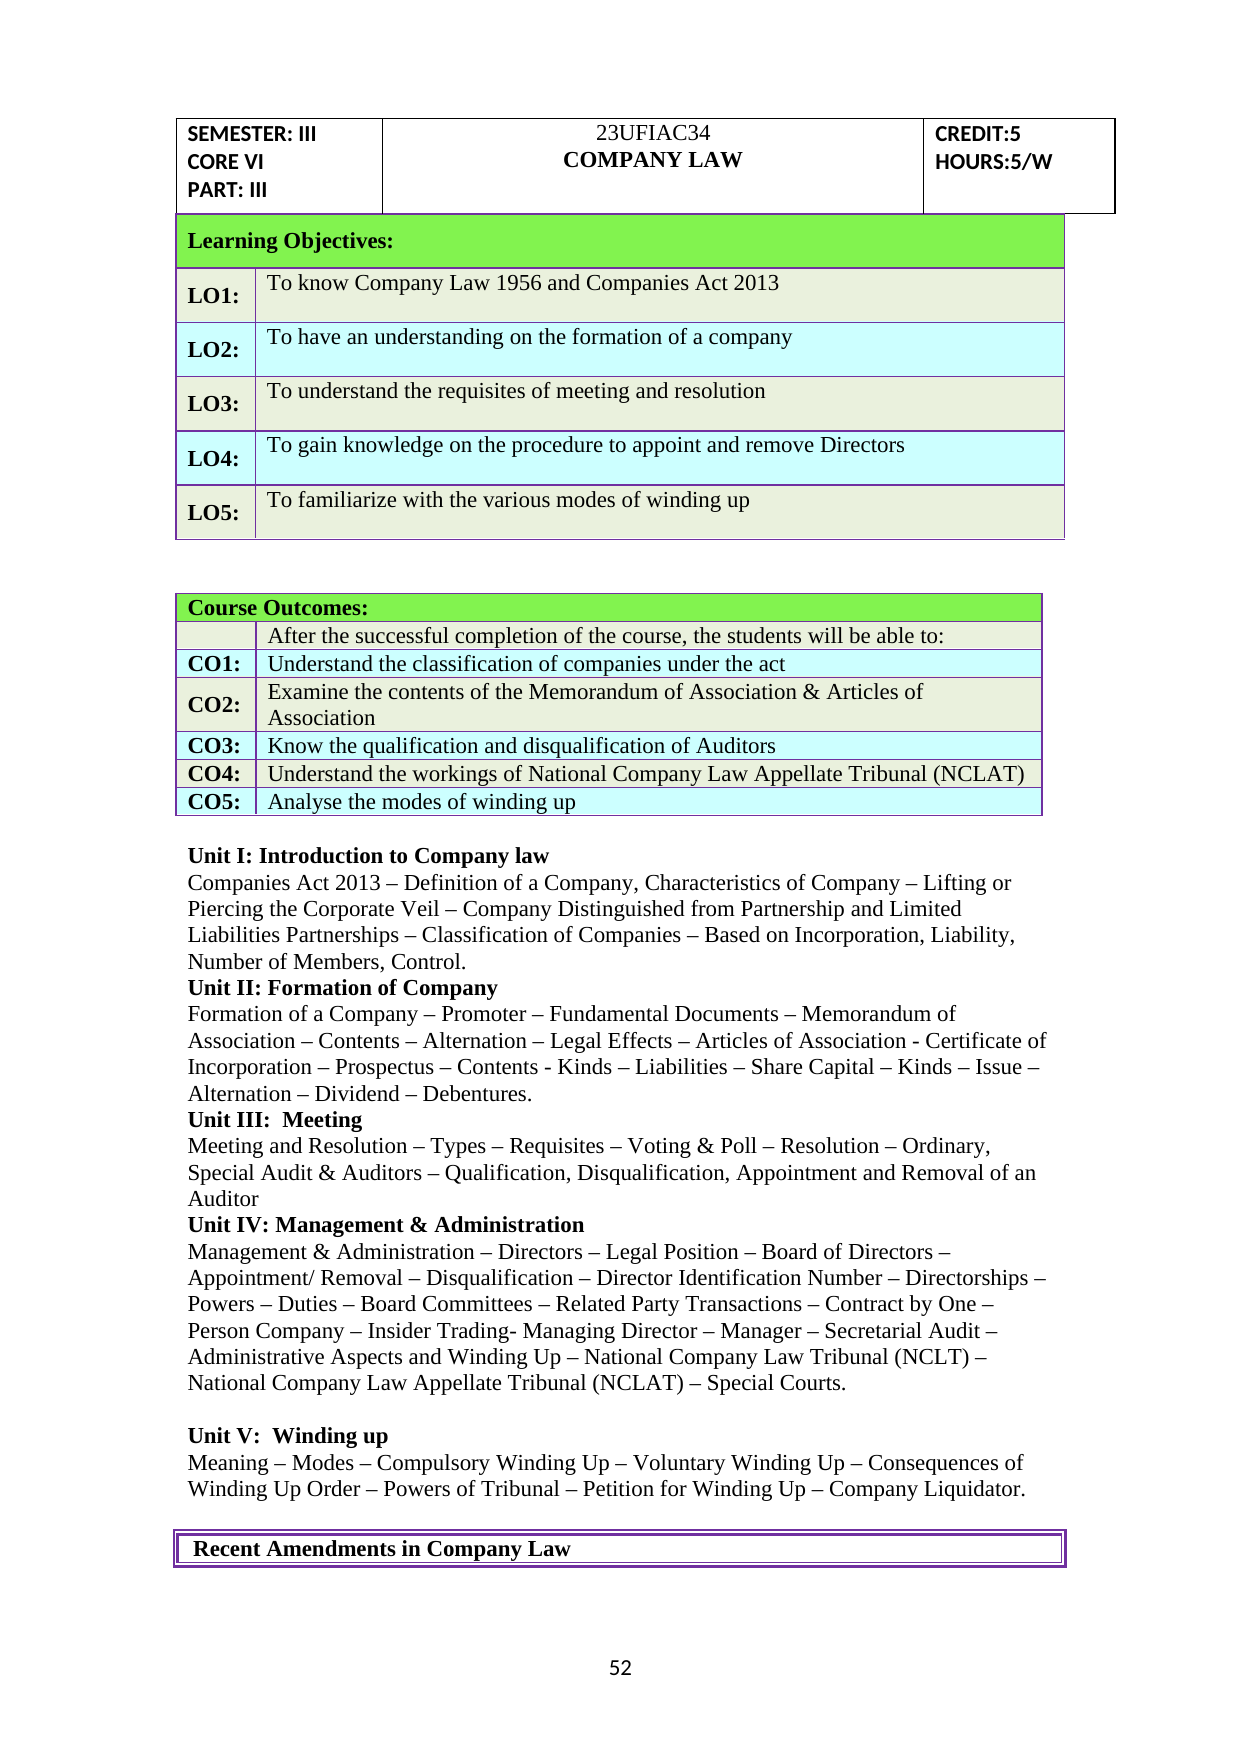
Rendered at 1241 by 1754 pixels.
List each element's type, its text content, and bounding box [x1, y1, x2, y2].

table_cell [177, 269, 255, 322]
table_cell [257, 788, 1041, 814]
text Companies Act 2013 – Definition of a Company, Characteristics of Company – Lifting or Piercing the Corporate Veil – Company Distinguished from Partnership and Limited Liabilities Partnerships – Classification of Companies – Based on Incorporation, Liability, Number of Members, Control. [187, 869, 1053, 974]
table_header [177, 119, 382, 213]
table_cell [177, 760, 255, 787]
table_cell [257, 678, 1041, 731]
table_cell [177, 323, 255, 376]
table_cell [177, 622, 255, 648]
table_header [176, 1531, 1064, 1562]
text Unit I: Introduction to Company law [187, 842, 1053, 869]
text Unit II: Formation of Company [187, 974, 1053, 1001]
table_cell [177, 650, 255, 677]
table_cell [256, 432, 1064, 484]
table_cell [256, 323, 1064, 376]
text Unit IV: Management & Administration [187, 1211, 1053, 1238]
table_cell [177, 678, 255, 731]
text Unit III: Meeting [187, 1106, 1053, 1132]
text Meaning – Modes – Compulsory Winding Up – Voluntary Winding Up – Consequences of Winding Up Order – Powers of Tribunal – Petition for Winding Up – Company Liquidator. [187, 1448, 1053, 1501]
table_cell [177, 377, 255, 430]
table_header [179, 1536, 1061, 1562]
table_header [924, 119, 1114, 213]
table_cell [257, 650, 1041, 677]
text Meeting and Resolution – Types – Requisites – Voting & Poll – Resolution – Ordinary, Special Audit & Auditors – Qualification, Disqualification, Appointment and Removal of an Auditor [187, 1132, 1053, 1211]
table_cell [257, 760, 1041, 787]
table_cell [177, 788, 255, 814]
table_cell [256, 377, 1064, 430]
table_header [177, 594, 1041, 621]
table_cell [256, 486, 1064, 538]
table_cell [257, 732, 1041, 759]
text Formation of a Company – Promoter – Fundamental Documents – Memorandum of Association – Contents – Alternation – Legal Effects – Articles of Association - Certificate of Incorporation – Prospectus – Contents - Kinds – Liabilities – Share Capital – Kinds – Issue – Alternation – Dividend – Debentures. [187, 1001, 1053, 1106]
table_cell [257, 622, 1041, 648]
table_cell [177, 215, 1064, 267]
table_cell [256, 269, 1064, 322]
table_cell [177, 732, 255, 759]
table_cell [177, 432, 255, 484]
text Unit V: Winding up [187, 1422, 1053, 1448]
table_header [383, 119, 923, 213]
text Management & Administration – Directors – Legal Position – Board of Directors – Appointment/ Removal – Disqualification – Director Identification Number – Directorships – Powers – Duties – Board Committees – Related Party Transactions – Contract by One – Person Company – Insider Trading- Managing Director – Manager – Secretarial Audit – Administrative Aspects and Winding Up – National Company Law Tribunal (NCLT) – National Company Law Appellate Tribunal (NCLAT) – Special Courts. [187, 1238, 1053, 1396]
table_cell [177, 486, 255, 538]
